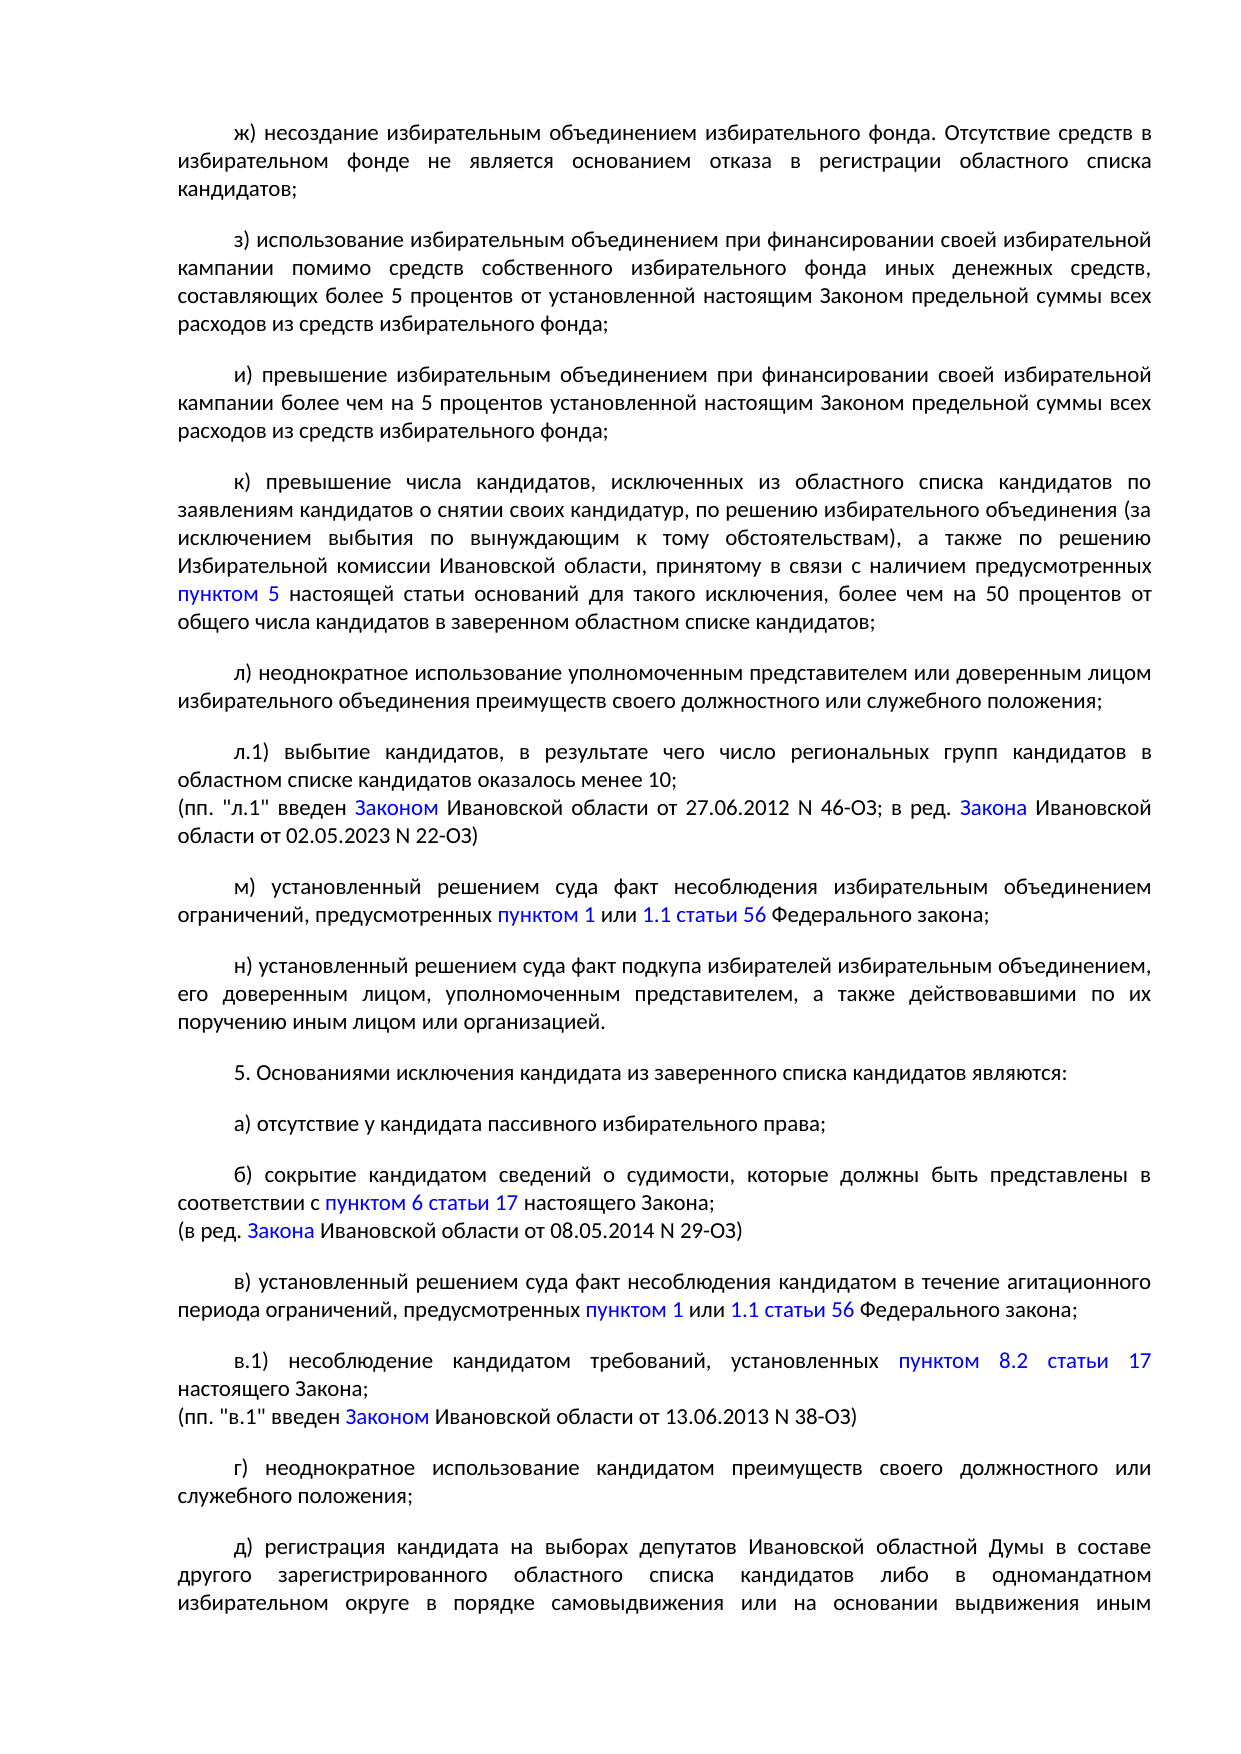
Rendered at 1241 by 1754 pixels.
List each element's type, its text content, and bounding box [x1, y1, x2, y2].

text л) неоднократное использование уполномоченным представителем или доверенным лицом избирательного объединения преимуществ своего должностного или служебного положения; [177, 658, 1152, 714]
text в) установленный решением суда факт несоблюдения кандидатом в течение агитационного периода ограничений, предусмотренных пунктом 1 или 1.1 статьи 56 Федерального закона; [177, 1267, 1152, 1323]
text н) установленный решением суда факт подкупа избирателей избирательным объединением, его доверенным лицом, уполномоченным представителем, а также действовавшими по их поручению иным лицом или организацией. [177, 951, 1152, 1035]
text (пп. "л.1" введен Законом Ивановской области от 27.06.2012 N 46-ОЗ; в ред. Закона Ивановской области от 02.05.2023 N 22-ОЗ) [177, 793, 1152, 849]
text г) неоднократное использование кандидатом преимуществ своего должностного или служебного положения; [177, 1453, 1152, 1509]
text в.1) несоблюдение кандидатом требований, установленных пунктом 8.2 статьи 17 настоящего Закона; [177, 1346, 1152, 1402]
text и) превышение избирательным объединением при финансировании своей избирательной кампании более чем на 5 процентов установленной настоящим Законом предельной суммы всех расходов из средств избирательного фонда; [177, 360, 1152, 444]
text л.1) выбытие кандидатов, в результате чего число региональных групп кандидатов в областном списке кандидатов оказалось менее 10; [177, 737, 1152, 793]
text ж) несоздание избирательным объединением избирательного фонда. Отсутствие средств в избирательном фонде не является основанием отказа в регистрации областного списка кандидатов; [177, 118, 1152, 202]
text б) сокрытие кандидатом сведений о судимости, которые должны быть представлены в соответствии с пунктом 6 статьи 17 настоящего Закона; [177, 1160, 1152, 1216]
text м) установленный решением суда факт несоблюдения избирательным объединением ограничений, предусмотренных пунктом 1 или 1.1 статьи 56 Федерального закона; [177, 872, 1152, 928]
text з) использование избирательным объединением при финансировании своей избирательной кампании помимо средств собственного избирательного фонда иных денежных средств, составляющих более 5 процентов от установленной настоящим Законом предельной суммы всех расходов из средств избирательного фонда; [177, 225, 1152, 337]
text к) превышение числа кандидатов, исключенных из областного списка кандидатов по заявлениям кандидатов о снятии своих кандидатур, по решению избирательного объединения (за исключением выбытия по вынуждающим к тому обстоятельствам), а также по решению Избирательной комиссии Ивановской области, принятому в связи с наличием предусмотренных пунктом 5 настоящей статьи оснований для такого исключения, более чем на 50 процентов от общего числа кандидатов в заверенном областном списке кандидатов; [177, 467, 1152, 635]
text 5. Основаниями исключения кандидата из заверенного списка кандидатов являются: [177, 1058, 1152, 1086]
text (пп. "в.1" введен Законом Ивановской области от 13.06.2013 N 38-ОЗ) [177, 1402, 1152, 1430]
text (в ред. Закона Ивановской области от 08.05.2014 N 29-ОЗ) [177, 1216, 1152, 1244]
text а) отсутствие у кандидата пассивного избирательного права; [177, 1109, 1152, 1137]
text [177, 1532, 1152, 1616]
